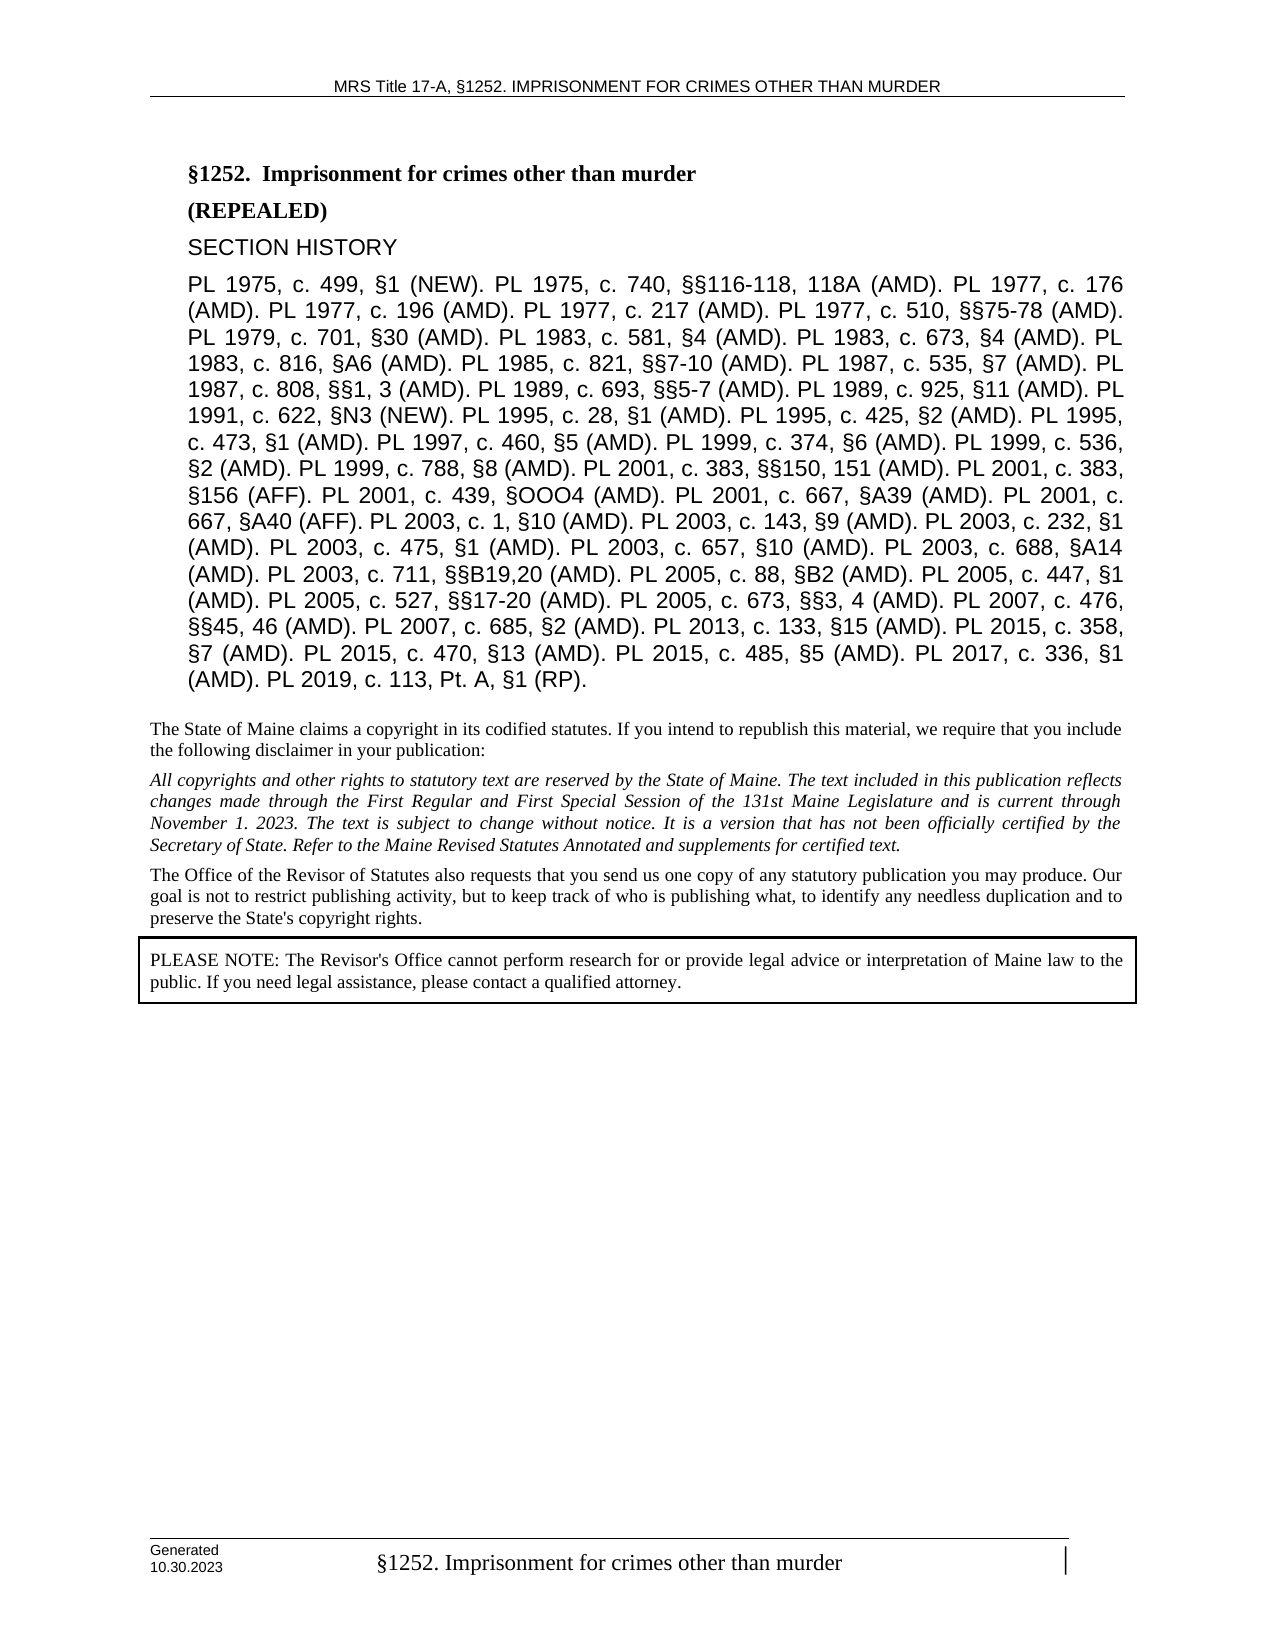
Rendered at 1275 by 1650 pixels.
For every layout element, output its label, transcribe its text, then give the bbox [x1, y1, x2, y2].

text (REPEALED) [187, 197, 1125, 223]
text PL 1975, c. 499, §1 (NEW). PL 1975, c. 740, §§116-118, 118A (AMD). PL 1977, c. 176 (AMD). PL 1977, c. 196 (AMD). PL 1977, c. 217 (AMD). PL 1977, c. 510, §§75-78 (AMD). PL 1979, c. 701, §30 (AMD). PL 1983, c. 581, §4 (AMD). PL 1983, c. 673, §4 (AMD). PL 1983, c. 816, §A6 (AMD). PL 1985, c. 821, §§7-10 (AMD). PL 1987, c. 535, §7 (AMD). PL 1987, c. 808, §§1, 3 (AMD). PL 1989, c. 693, §§5-7 (AMD). PL 1989, c. 925, §11 (AMD). PL 1991, c. 622, §N3 (NEW). PL 1995, c. 28, §1 (AMD). PL 1995, c. 425, §2 (AMD). PL 1995, c. 473, §1 (AMD). PL 1997, c. 460, §5 (AMD). PL 1999, c. 374, §6 (AMD). PL 1999, c. 536, §2 (AMD). PL 1999, c. 788, §8 (AMD). PL 2001, c. 383, §§150, 151 (AMD). PL 2001, c. 383, §156 (AFF). PL 2001, c. 439, §OOO4 (AMD). PL 2001, c. 667, §A39 (AMD). PL 2001, c. 667, §A40 (AFF). PL 2003, c. 1, §10 (AMD). PL 2003, c. 143, §9 (AMD). PL 2003, c. 232, §1 (AMD). PL 2003, c. 475, §1 (AMD). PL 2003, c. 657, §10 (AMD). PL 2003, c. 688, §A14 (AMD). PL 2003, c. 711, §§B19,20 (AMD). PL 2005, c. 88, §B2 (AMD). PL 2005, c. 447, §1 (AMD). PL 2005, c. 527, §§17-20 (AMD). PL 2005, c. 673, §§3, 4 (AMD). PL 2007, c. 476, §§45, 46 (AMD). PL 2007, c. 685, §2 (AMD). PL 2013, c. 133, §15 (AMD). PL 2015, c. 358, §7 (AMD). PL 2015, c. 470, §13 (AMD). PL 2015, c. 485, §5 (AMD). PL 2017, c. 336, §1 (AMD). PL 2019, c. 113, Pt. A, §1 (RP). [187, 271, 1125, 692]
text All copyrights and other rights to statutory text are reserved by the State of Maine. The text included in this publication reflects changes made through the First Regular and First Special Session of the 131st Maine Legislature and is current through November 1. 2023 . The text is subject to change without notice. It is a version that has not been officially certified by the Secretary of State. Refer to the Maine Revised Statutes Annotated and supplements for certified text. [150, 769, 1125, 855]
text The Office of the Revisor of Statutes also requests that you send us one copy of any statutory publication you may produce. Our goal is not to restrict publishing activity, but to keep track of who is publishing what, to identify any needless duplication and to preserve the State's copyright rights. [150, 863, 1125, 928]
text The State of Maine claims a copyright in its codified statutes. If you intend to republish this material, we require that you include the following disclaimer in your publication: [150, 717, 1125, 761]
text §1252. Imprisonment for crimes other than murder [187, 160, 1125, 187]
text PLEASE NOTE: The Revisor's Office cannot perform research for or provide legal advice or interpretation of Maine law to the public. If you need legal assistance, please contact a qualified attorney. [140, 939, 1135, 1002]
text SECTION HISTORY [187, 234, 1125, 260]
